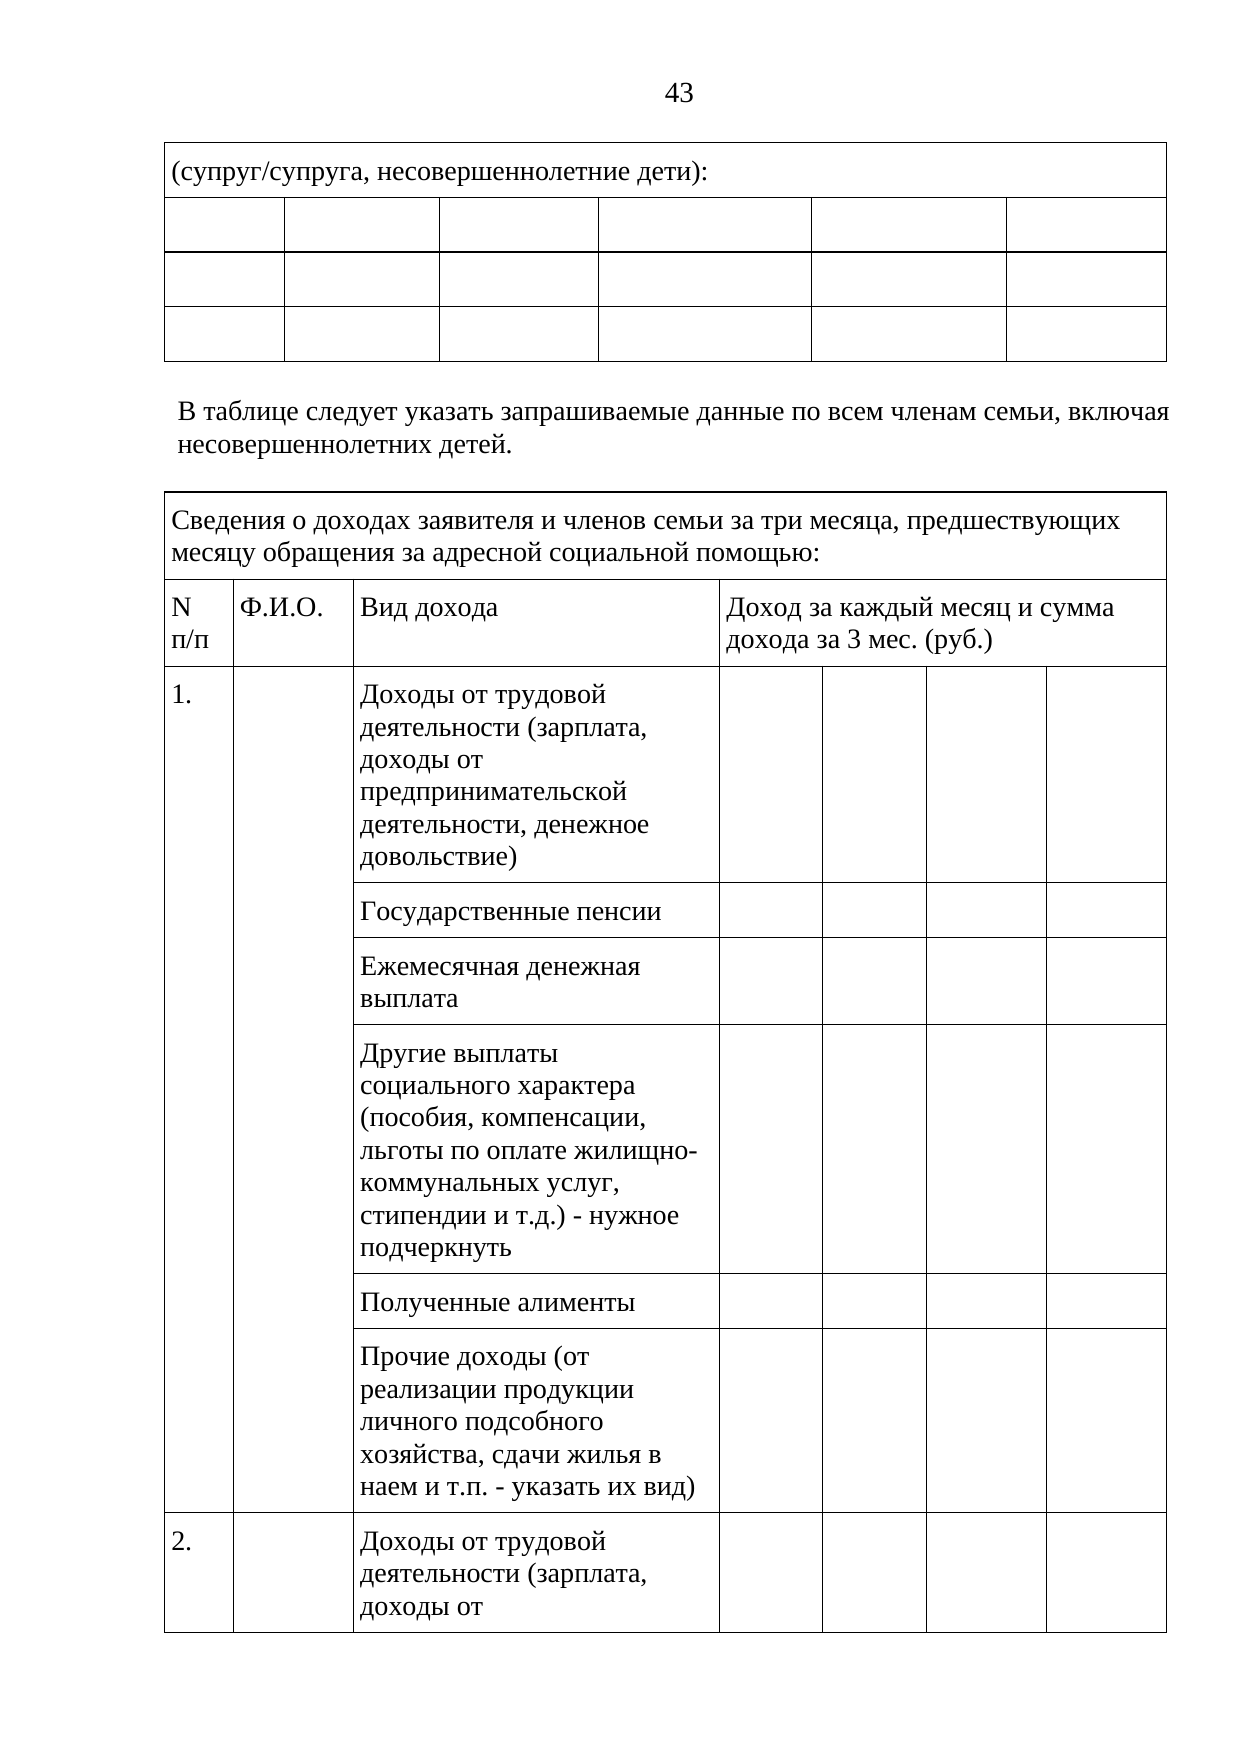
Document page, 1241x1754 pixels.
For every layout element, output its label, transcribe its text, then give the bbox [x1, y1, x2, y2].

table_cell [285, 307, 439, 361]
table_cell [1007, 307, 1166, 361]
table_cell [165, 198, 284, 251]
table_cell [440, 253, 598, 306]
table_cell [285, 253, 439, 306]
table_cell N п/п [165, 580, 233, 666]
table_cell [1047, 1513, 1166, 1632]
table_cell [720, 883, 822, 937]
table_cell [1047, 1329, 1166, 1512]
table_cell Ф.И.О. [234, 580, 353, 666]
table_cell [1007, 198, 1166, 251]
table_cell [812, 198, 1006, 251]
table_cell [823, 1513, 926, 1632]
table_cell [1047, 883, 1166, 937]
table_cell [599, 253, 811, 306]
table_cell [927, 883, 1046, 937]
table_cell [234, 1513, 353, 1632]
table_cell 1. [165, 667, 233, 1512]
table_cell [823, 1329, 926, 1512]
table_cell [927, 1274, 1046, 1328]
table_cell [354, 1513, 719, 1632]
table_cell [440, 198, 598, 251]
table_cell Вид дохода [354, 580, 719, 666]
table_cell [720, 1274, 822, 1328]
table_cell [720, 1025, 822, 1273]
table_cell Прочие доходы (от реализации продукции личного подсобного хозяйства, сдачи жилья в наем и т.п. - указать их вид) [354, 1329, 719, 1512]
table_cell [720, 938, 822, 1024]
table_cell [927, 1329, 1046, 1512]
table_cell Доходы от трудовой деятельности (зарплата, доходы от предпринимательской деятельности, денежное довольствие) [354, 667, 719, 882]
table_cell [1047, 938, 1166, 1024]
table_cell [165, 307, 284, 361]
table_cell [285, 198, 439, 251]
table_cell [234, 667, 353, 1512]
table_cell [812, 307, 1006, 361]
table_cell Полученные алименты [354, 1274, 719, 1328]
table_header Сведения о доходах заявителя и членов семьи за три месяца, предшествующих месяцу обращения за адресной социальной помощью: [165, 493, 1166, 578]
table_cell Государственные пенсии [354, 883, 719, 937]
table_cell [1047, 1274, 1166, 1328]
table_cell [165, 143, 1166, 197]
table_cell [165, 253, 284, 306]
table_cell [599, 307, 811, 361]
table_cell [823, 1025, 926, 1273]
table_cell [823, 883, 926, 937]
table_cell [812, 253, 1006, 306]
table_cell [1047, 667, 1166, 882]
table_cell [1007, 253, 1166, 306]
table_cell Другие выплаты социального характера (пособия, компенсации, льготы по оплате жилищно-коммунальных услуг, стипендии и т.д.) - нужное подчеркнуть [354, 1025, 719, 1273]
table_cell [927, 667, 1046, 882]
table_cell [1047, 1025, 1166, 1273]
table_cell [927, 1025, 1046, 1273]
table_cell 2. [165, 1513, 233, 1632]
table_cell [823, 667, 926, 882]
table_cell [720, 667, 822, 882]
table_cell [440, 307, 598, 361]
table_cell [720, 1513, 822, 1632]
table_cell [599, 198, 811, 251]
table_cell Ежемесячная денежная выплата [354, 938, 719, 1024]
table_cell [927, 938, 1046, 1024]
table_cell Доход за каждый месяц и сумма дохода за 3 мес. (руб.) [720, 580, 1166, 666]
table_cell [823, 1274, 926, 1328]
text В таблице следует указать запрашиваемые данные по всем членам семьи, включая несовершеннолетних детей. [177, 394, 1181, 459]
table_cell [720, 1329, 822, 1512]
table_cell [823, 938, 926, 1024]
table_cell [927, 1513, 1046, 1632]
